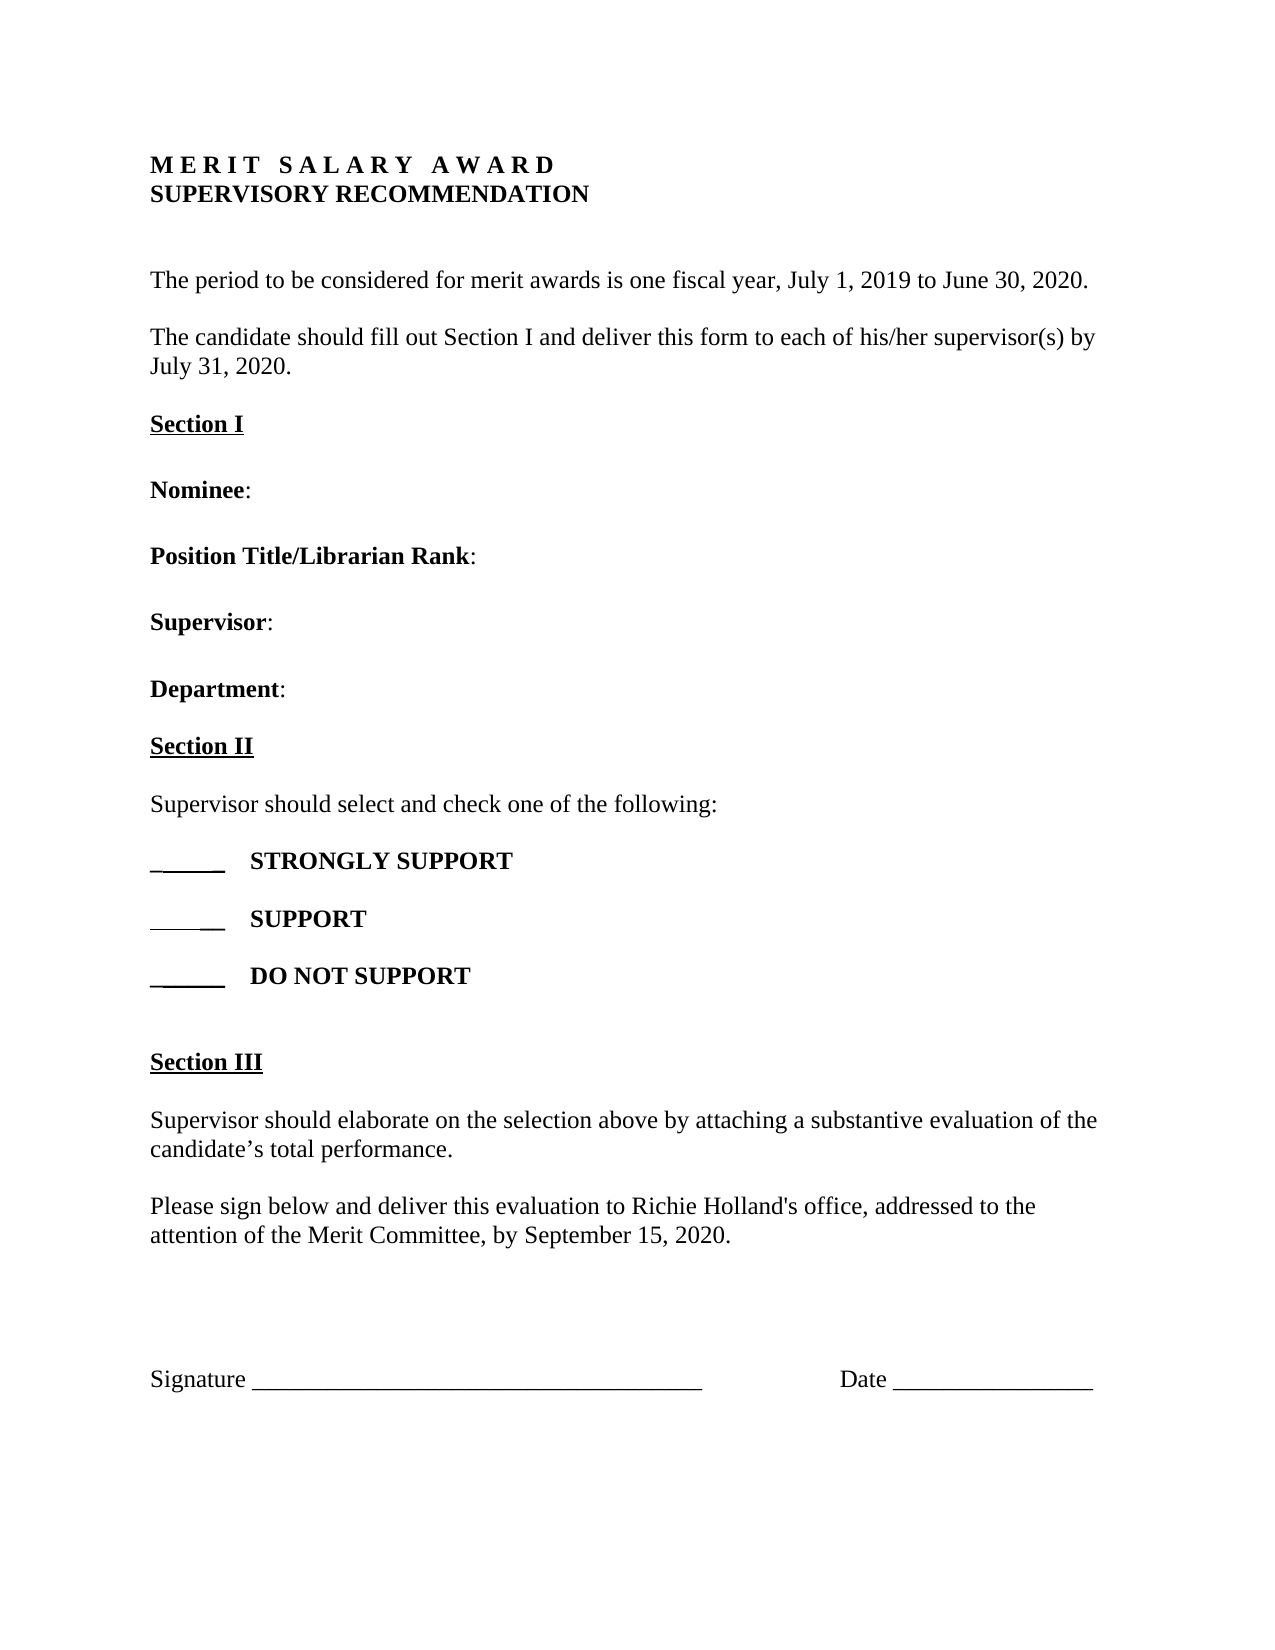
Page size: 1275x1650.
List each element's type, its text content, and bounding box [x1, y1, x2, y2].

text The period to be considered for merit awards is one fiscal year, July 1, 2019 to June 30, 2020. [150, 265, 1125, 294]
text M E R I T S A L A R Y A W A R D [150, 150, 1125, 179]
text Department: [150, 674, 1125, 702]
text The candidate should fill out Section I and deliver this form to each of his/her supervisor(s) by July 31, 2020. [150, 322, 1125, 380]
text Nominee: [150, 475, 1125, 504]
text _ _ STRONGLY SUPPORT [150, 846, 1125, 875]
text __ SUPPORT [150, 904, 1125, 932]
text Supervisor should elaborate on the selection above by attaching a substantive evaluation of the candidate’s total performance. [150, 1105, 1125, 1162]
text ______ DO NOT SUPPORT [150, 961, 1125, 990]
text Please sign below and deliver this evaluation to Richie Holland's office, addressed to the attention of the Merit Committee, by September 15, 2020. [150, 1191, 1125, 1249]
text Supervisor: [150, 607, 1125, 636]
text Signature ____________________________________ Date ________________ [150, 1364, 1125, 1392]
text Section I [150, 409, 1125, 437]
text Supervisor should select and check one of the following: [150, 789, 1125, 817]
text Section II [150, 731, 1125, 760]
text Section III [150, 1047, 1125, 1076]
text SUPERVISORY RECOMMENDATION [150, 179, 1125, 207]
text Position Title/Librarian Rank: [150, 541, 1125, 570]
